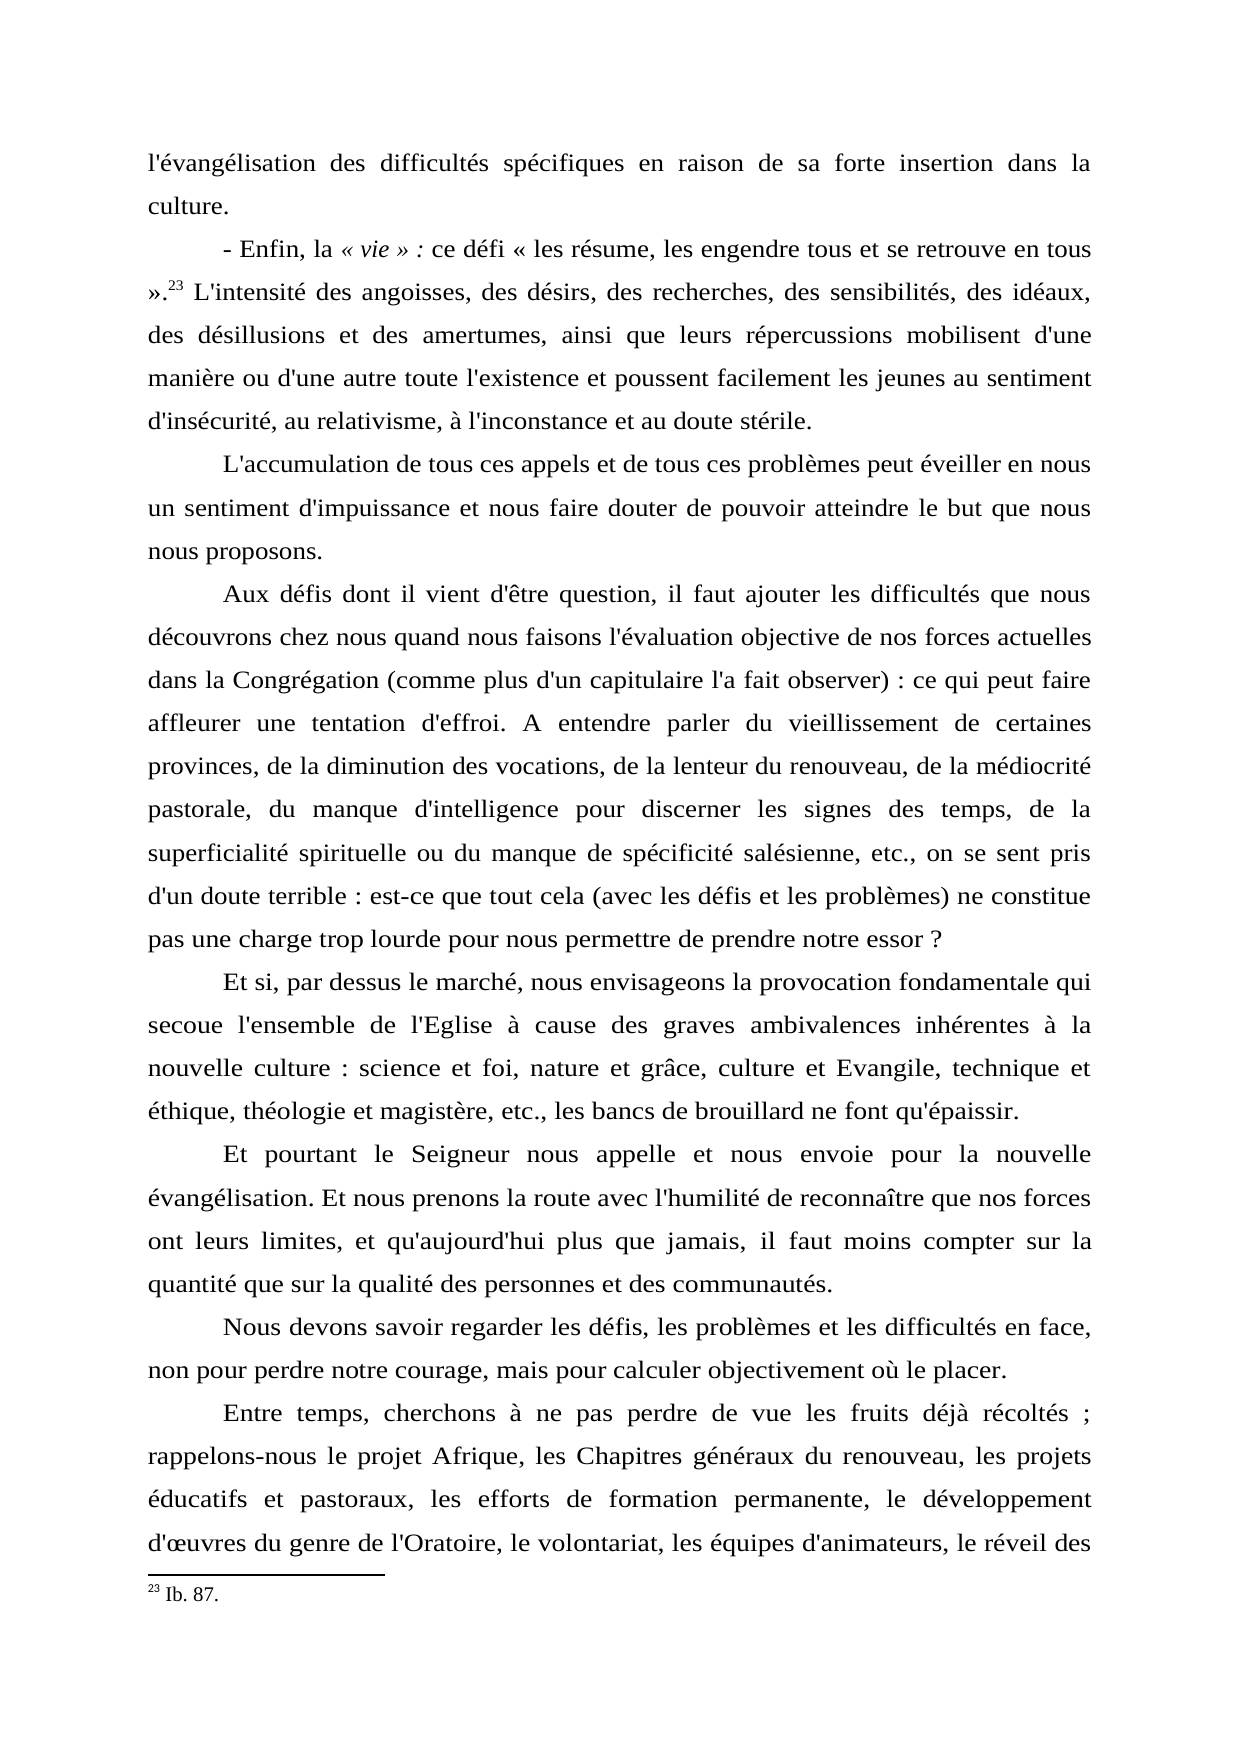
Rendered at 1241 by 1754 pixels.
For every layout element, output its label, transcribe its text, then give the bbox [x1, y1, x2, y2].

text Et pourtant le Seigneur nous appelle et nous envoie pour la nouvelle évangélisation. Et nous prenons la route avec l'humilité de reconnaître que nos forces ont leurs limites, et qu'aujourd'hui plus que jamais, il faut moins compter sur la quantité que sur la qualité des personnes et des communautés. [148, 1139, 1093, 1298]
text Nous devons savoir regarder les défis, les problèmes et les difficultés en face, non pour perdre notre courage, mais pour calculer objectivement où le placer. [148, 1312, 1093, 1384]
text Aux défis dont il vient d'être question, il faut ajouter les difficultés que nous découvrons chez nous quand nous faisons l'évaluation objective de nos forces actuelles dans la Congrégation (comme plus d'un capitulaire l'a fait observer) : ce qui peut faire affleurer une tentation d'effroi. A entendre parler du vieillissement de certaines provinces, de la diminution des vocations, de la lenteur du renouveau, de la médiocrité pastorale, du manque d'intelligence pour discerner les signes des temps, de la superficialité spirituelle ou du manque de spécificité salésienne, etc., on se sent pris d'un doute terrible : est-ce que tout cela (avec les défis et les problèmes) ne constitue pas une charge trop lourde pour nous permettre de prendre notre essor ? [148, 579, 1093, 953]
text Et si, par dessus le marché, nous envisageons la provocation fondamentale qui secoue l'ensemble de l'Eglise à cause des graves ambivalences inhérentes à la nouvelle culture : science et foi, nature et grâce, culture et Evangile, technique et éthique, théologie et magistère, etc., les bancs de brouillard ne font qu'épaissir. [148, 967, 1093, 1125]
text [148, 1398, 1093, 1556]
text - Enfin, la « vie » : ce défi « les résume, les engendre tous et se retrouve en tous ». L'intensité des angoisses, des désirs, des recherches, des sensibilités, des idéaux, des désillusions et des amertumes, ainsi que leurs répercussions mobilisent d'une manière ou d'une autre toute l'existence et poussent facilement les jeunes au sentiment d'insécurité, au relativisme, à l'inconstance et au doute stérile. [148, 234, 1093, 435]
text L'accumulation de tous ces appels et de tous ces problèmes peut éveiller en nous un sentiment d'impuissance et nous faire douter de pouvoir atteindre le but que nous nous proposons. [148, 449, 1093, 564]
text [148, 148, 1093, 219]
